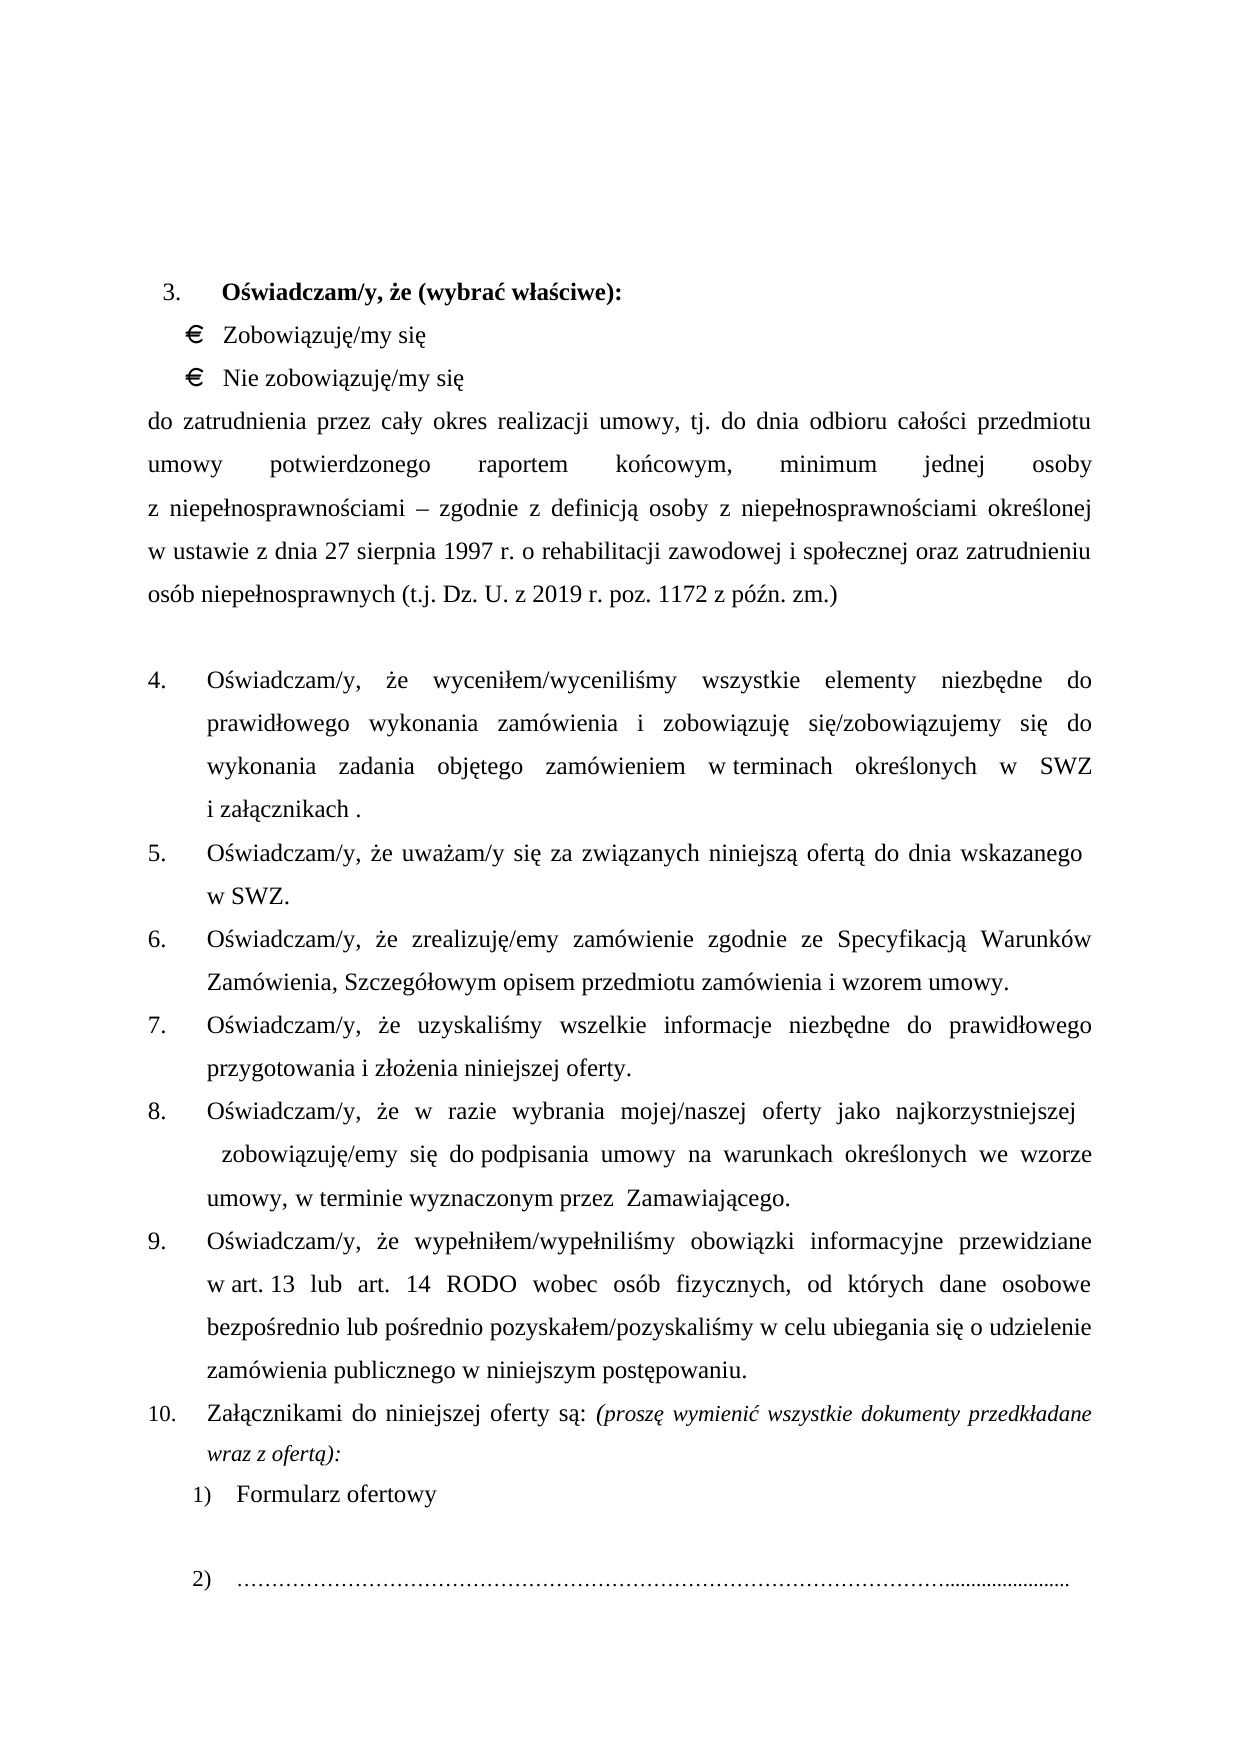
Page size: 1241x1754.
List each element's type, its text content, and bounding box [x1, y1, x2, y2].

subtitle Oświadczam/y, że (wybrać właściwe): [162, 277, 1093, 306]
list Załącznikami do niniejszej oferty są: (proszę wymienić wszystkie dokumenty przedkładane wraz z ofertą): [148, 1398, 1093, 1466]
list Nie zobowiązuję/my się [185, 363, 1093, 392]
list Zobowiązuję/my się [185, 320, 1093, 349]
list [192, 1565, 1093, 1591]
text 5. Oświadczam/y, że uważam/y się za związanych niniejszą ofertą do dnia wskazanego w SWZ. [148, 838, 1093, 909]
subtitle 4. Oświadczam/y, że wyceniłem/wyceniliśmy wszystkie elementy niezbędne do prawidłowego wykonania zamówienia i zobowiązuję się/zobowiązujemy się do wykonania zadania objętego zamówieniem w terminach określonych w SWZ i załącznikach . [148, 665, 1093, 823]
list do zatrudnienia przez cały okres realizacji umowy, tj. do dnia odbioru całości przedmiotu umowy potwierdzonego raportem końcowym, minimum jednej osoby z niepełnosprawnościami – zgodnie z definicją osoby z niepełnosprawnościami określonej w ustawie z dnia 27 sierpnia 1997 r. o rehabilitacji zawodowej i społecznej oraz zatrudnieniu osób niepełnosprawnych (t.j. Dz. U. z 2019 r. poz. 1172 z późn. zm.) [148, 406, 1093, 608]
text 7. Oświadczam/y, że uzyskaliśmy wszelkie informacje niezbędne do prawidłowego przygotowania i złożenia niniejszej oferty. [148, 1010, 1093, 1082]
list Oświadczam/y, że w razie wybrania mojej/naszej oferty jako najkorzystniejszej zobowiązuję/emy się do podpisania umowy na warunkach określonych we wzorze umowy, w terminie wyznaczonym przez Zamawiającego. [148, 1096, 1093, 1211]
text 6. Oświadczam/y, że zrealizuję/emy zamówienie zgodnie ze Specyfikacją Warunków Zamówienia, Szczegółowym opisem przedmiotu zamówienia i wzorem umowy. [148, 924, 1093, 996]
list Oświadczam/y, że wypełniłem/wypełniliśmy obowiązki informacyjne przewidziane w art. 13 lub art. 14 RODO wobec osób fizycznych, od których dane osobowe bezpośrednio lub pośrednio pozyskałem/pozyskaliśmy w celu ubiegania się o udzielenie zamówienia publicznego w niniejszym postępowaniu. [148, 1226, 1093, 1384]
list Formularz ofertowy [192, 1479, 1093, 1508]
